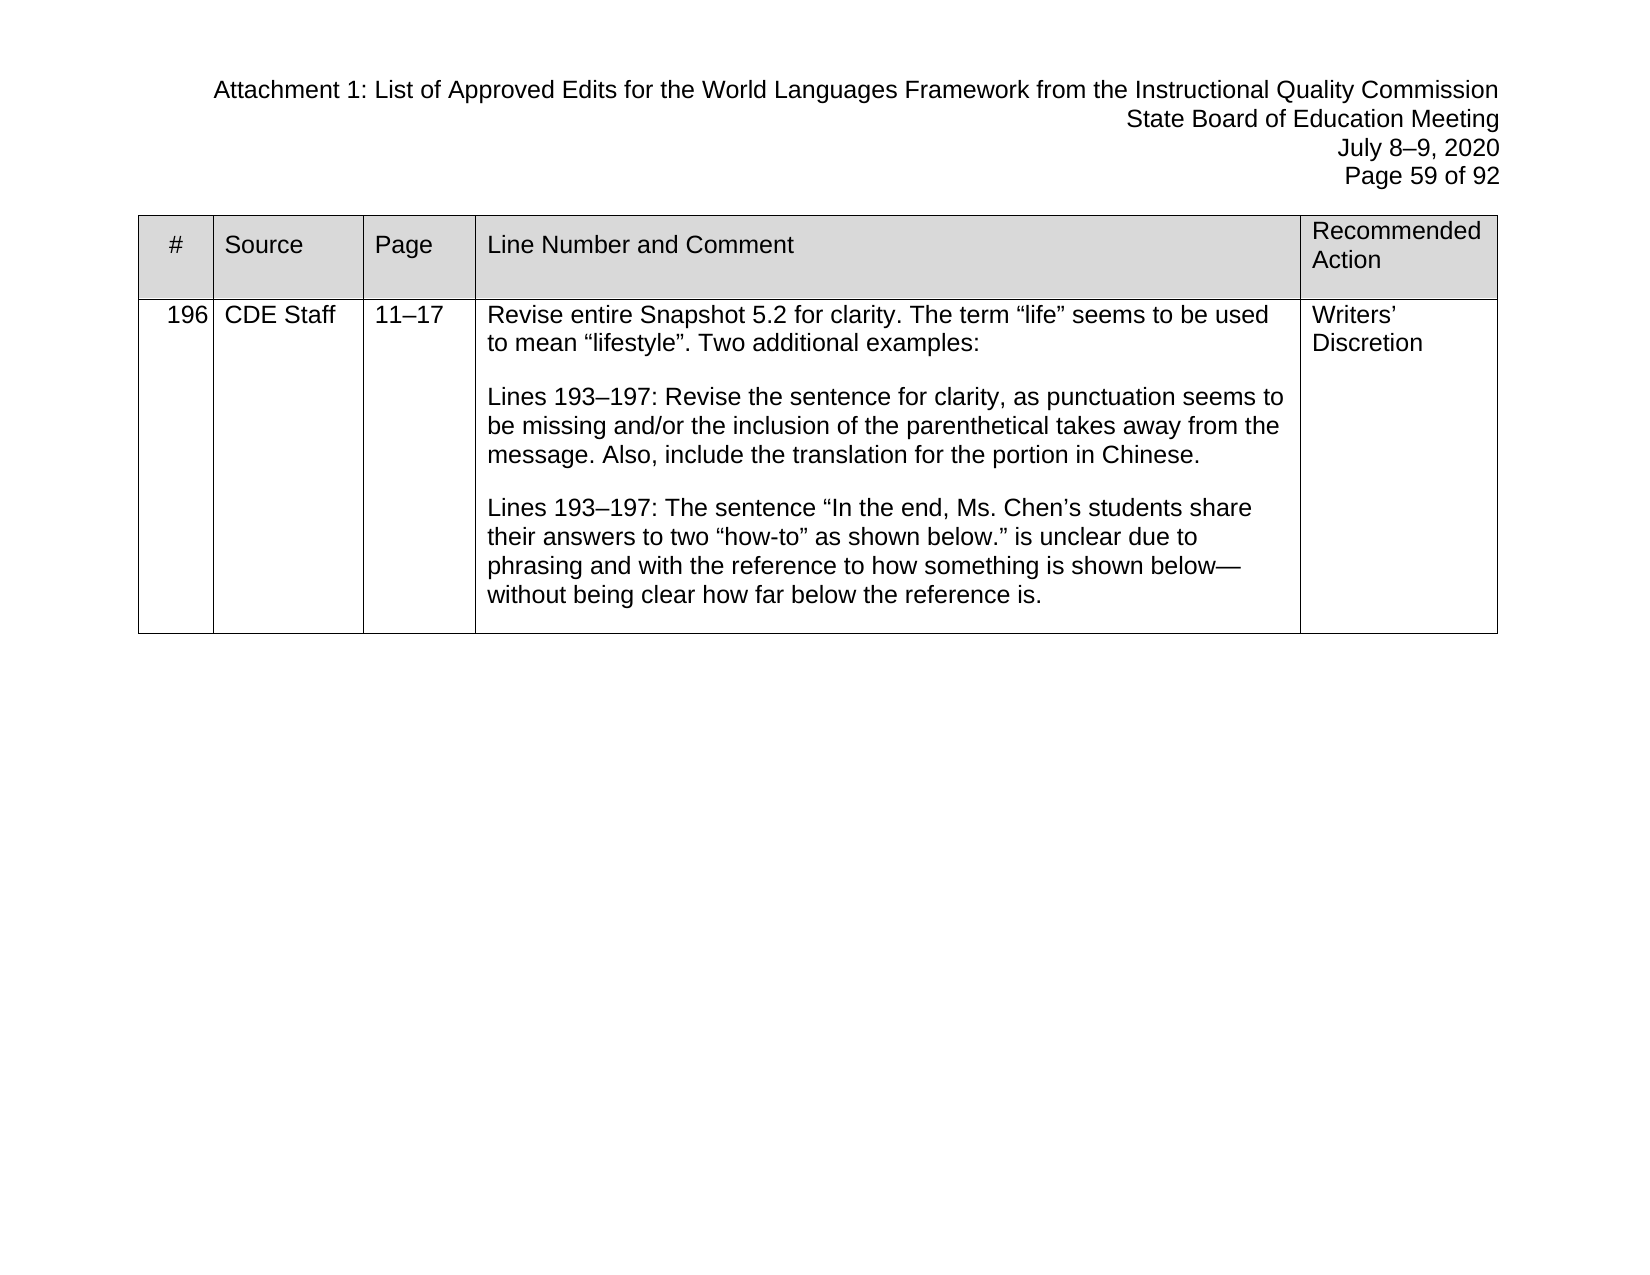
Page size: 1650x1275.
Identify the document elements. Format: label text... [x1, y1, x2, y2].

table_header # [139, 216, 213, 298]
table_cell CDE Staff [214, 300, 363, 633]
table_cell [139, 300, 213, 633]
table_cell Writers’ Discretion [1301, 300, 1497, 633]
table_header Source [214, 216, 363, 298]
table_header Page [364, 216, 475, 298]
table_cell Revise entire Snapshot 5.2 for clarity. The term “life” seems to be used to mean “lifestyle”. Two additional examples: Lines 193–197: Revise the sentence for clarity, as punctuation seems to be missing and/or the inclusion of the parenthetical takes away from the message. Also, include the translation for the portion in Chinese. Lines 193–197: The sentence “In the end, Ms. Chen’s students share their answers to two “how-to” as shown below.” is unclear due to phrasing and with the reference to how something is shown below—without being clear how far below the reference is. [476, 300, 1300, 633]
table_header Recommended Action [1301, 216, 1497, 298]
table_header Line Number and Comment [476, 216, 1300, 298]
table_cell 11–17 [364, 300, 475, 633]
